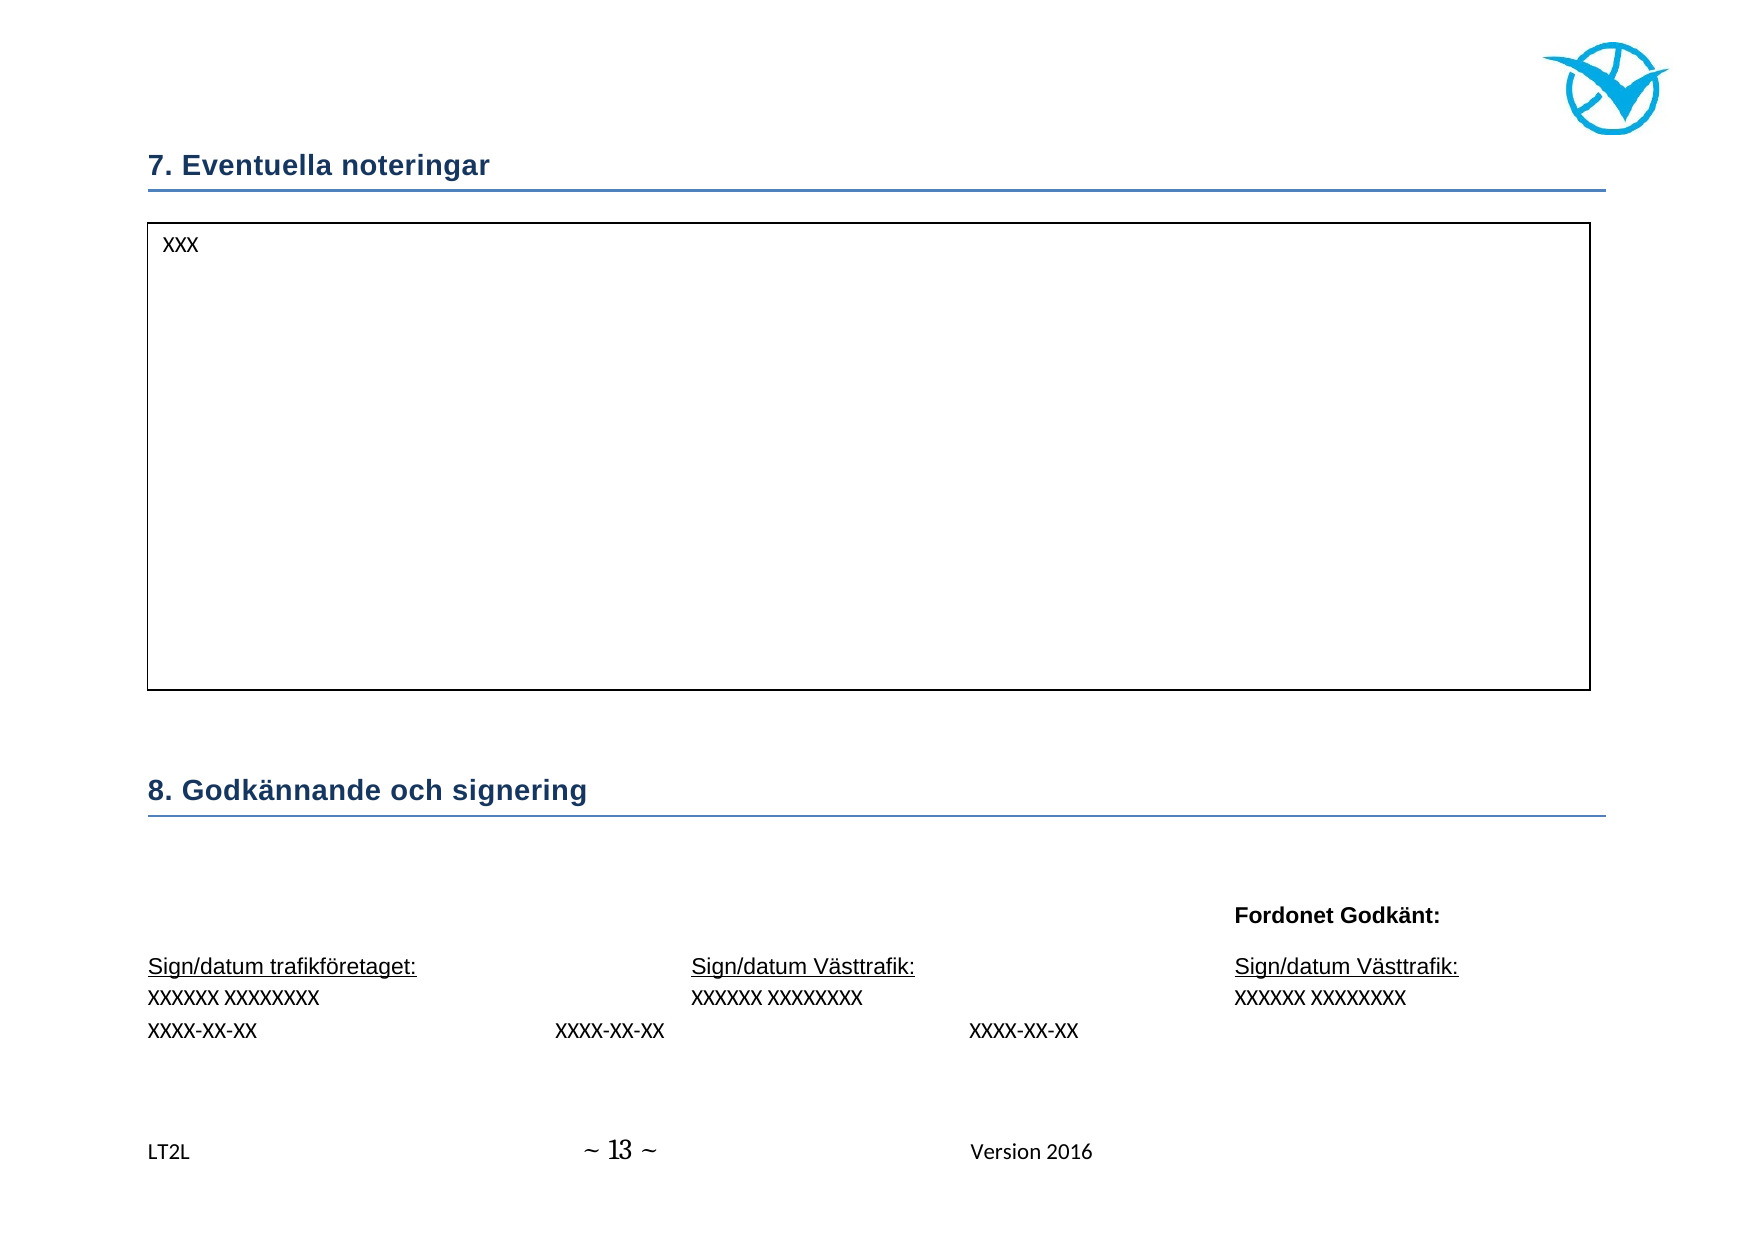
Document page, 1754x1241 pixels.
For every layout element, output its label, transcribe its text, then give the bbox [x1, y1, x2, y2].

text Sign/datum trafikföretaget: Sign/datum Västtrafik: Sign/datum Västtrafik: [148, 953, 1606, 1044]
picture [1542, 42, 1654, 135]
picture [1615, 42, 1673, 135]
title 7. Eventuella noteringar [148, 148, 1606, 189]
text Fordonet Godkänt: [1098, 902, 1606, 928]
title 8. Godkännande och signering [148, 773, 1606, 815]
picture [1584, 48, 1616, 74]
